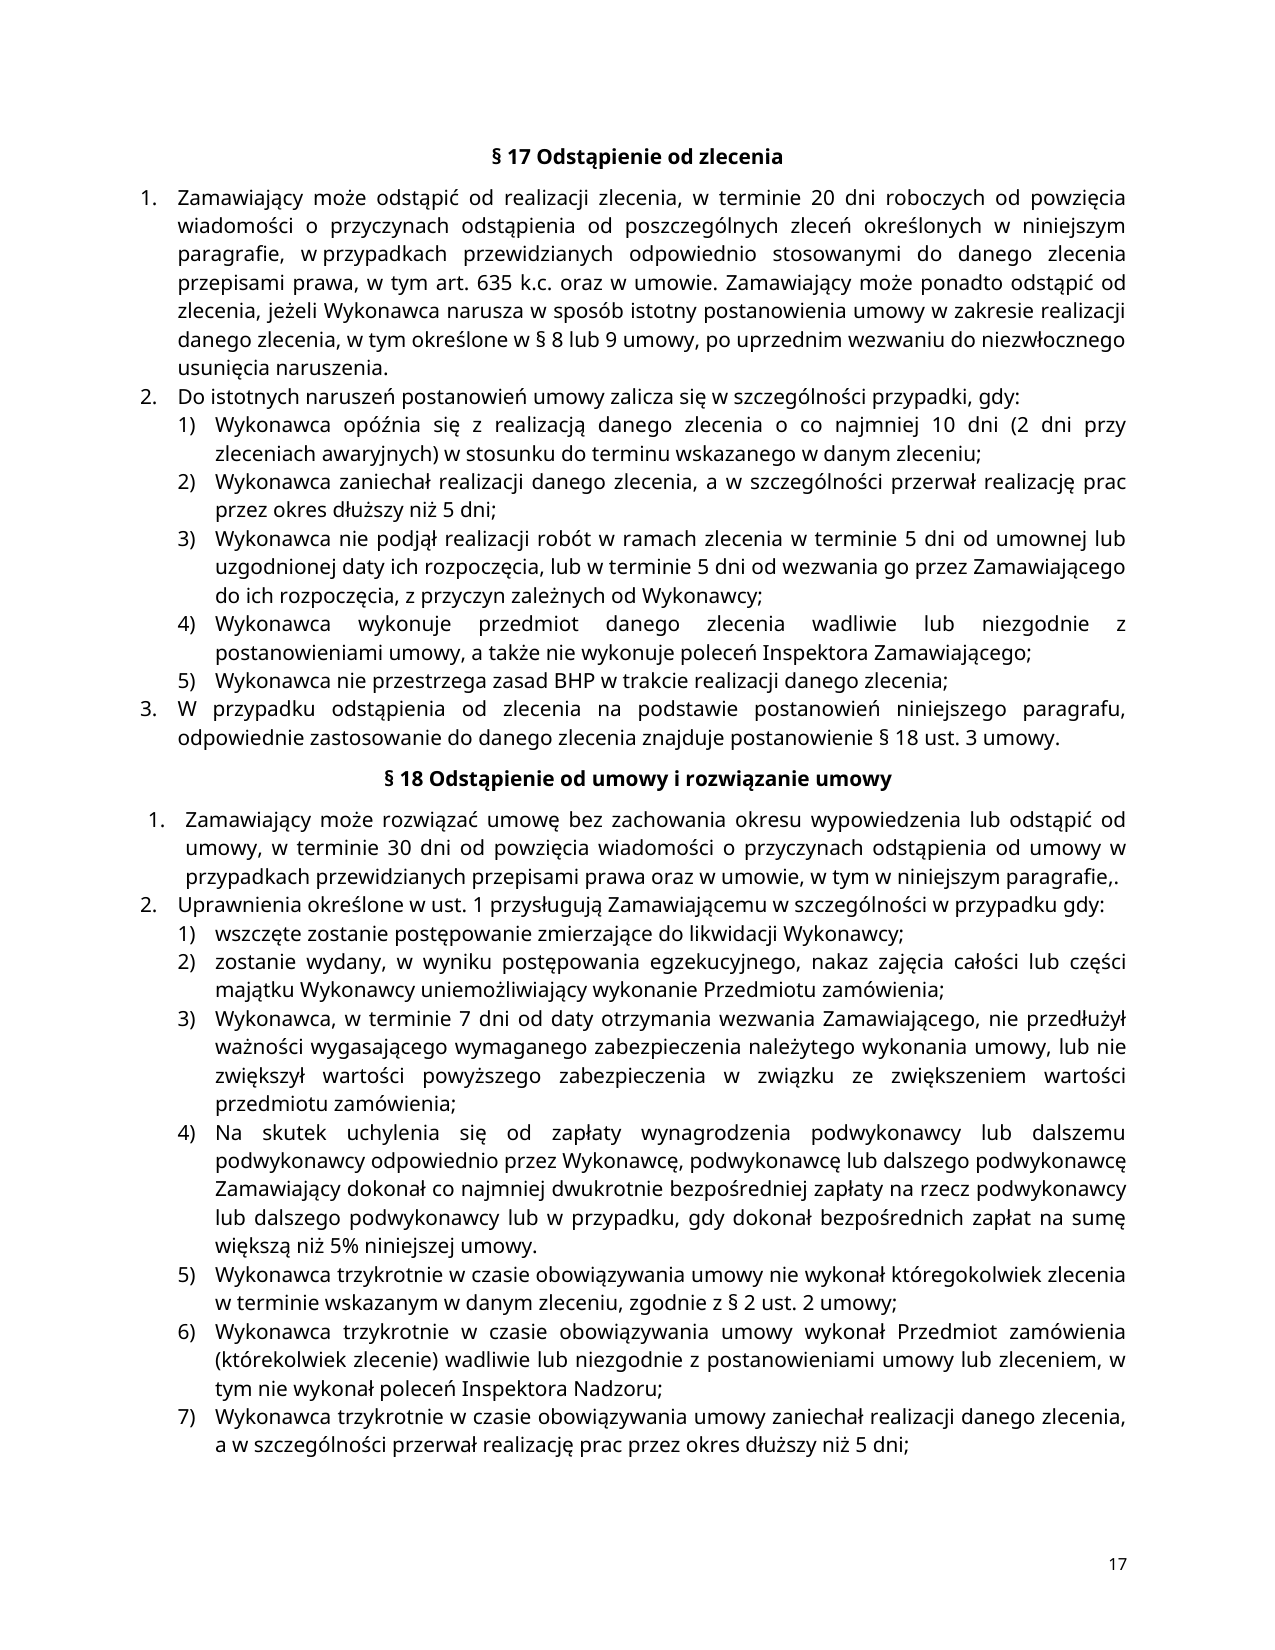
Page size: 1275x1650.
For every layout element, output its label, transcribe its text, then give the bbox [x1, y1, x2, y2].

list Wykonawca nie przestrzega zasad BHP w trakcie realizacji danego zlecenia; [177, 666, 1127, 694]
list Wykonawca, w terminie 7 dni od daty otrzymania wezwania Zamawiającego, nie przedłużył ważności wygasającego wymaganego zabezpieczenia należytego wykonania umowy, lub nie zwiększył wartości powyższego zabezpieczenia w związku ze zwiększeniem wartości przedmiotu zamówienia; [177, 1004, 1127, 1118]
list Uprawnienia określone w ust. 1 przysługują Zamawiającemu w szczególności w przypadku gdy: [140, 890, 1127, 919]
subtitle § 18 Odstąpienie od umowy i rozwiązanie umowy [266, 764, 1127, 792]
list wszczęte zostanie postępowanie zmierzające do likwidacji Wykonawcy; [177, 919, 1127, 947]
list Zamawiający może odstąpić od realizacji zlecenia, w terminie 20 dni roboczych od powzięcia wiadomości o przyczynach odstąpienia od poszczególnych zleceń określonych w niniejszym paragrafie, w przypadkach przewidzianych odpowiednio stosowanymi do danego zlecenia przepisami prawa, w tym art. 635 k.c. oraz w umowie. Zamawiający może ponadto odstąpić od zlecenia, jeżeli Wykonawca narusza w sposób istotny postanowienia umowy w zakresie realizacji danego zlecenia, w tym określone w § 8 lub 9 umowy, po uprzednim wezwaniu do niezwłocznego usunięcia naruszenia. [140, 183, 1127, 382]
list Wykonawca wykonuje przedmiot danego zlecenia wadliwie lub niezgodnie z postanowieniami umowy, a także nie wykonuje poleceń Inspektora Zamawiającego; [177, 609, 1127, 666]
subtitle § 17 Odstąpienie od zlecenia [148, 142, 1127, 170]
list Zamawiający może rozwiązać umowę bez zachowania okresu wypowiedzenia lub odstąpić od umowy, w terminie 30 dni od powzięcia wiadomości o przyczynach odstąpienia od umowy w przypadkach przewidzianych przepisami prawa oraz w umowie, w tym w niniejszym paragrafie,. [148, 805, 1127, 890]
list Na skutek uchylenia się od zapłaty wynagrodzenia podwykonawcy lub dalszemu podwykonawcy odpowiednio przez Wykonawcę, podwykonawcę lub dalszego podwykonawcę Zamawiający dokonał co najmniej dwukrotnie bezpośredniej zapłaty na rzecz podwykonawcy lub dalszego podwykonawcy lub w przypadku, gdy dokonał bezpośrednich zapłat na sumę większą niż 5% niniejszej umowy. [177, 1118, 1127, 1260]
list Wykonawca opóźnia się z realizacją danego zlecenia o co najmniej 10 dni (2 dni przy zleceniach awaryjnych) w stosunku do terminu wskazanego w danym zleceniu; [177, 410, 1127, 467]
list Wykonawca nie podjął realizacji robót w ramach zlecenia w terminie 5 dni od umownej lub uzgodnionej daty ich rozpoczęcia, lub w terminie 5 dni od wezwania go przez Zamawiającego do ich rozpoczęcia, z przyczyn zależnych od Wykonawcy; [177, 524, 1127, 609]
list Wykonawca trzykrotnie w czasie obowiązywania umowy zaniechał realizacji danego zlecenia, a w szczególności przerwał realizację prac przez okres dłuższy niż 5 dni; [177, 1402, 1127, 1459]
list Wykonawca trzykrotnie w czasie obowiązywania umowy wykonał Przedmiot zamówienia (którekolwiek zlecenie) wadliwie lub niezgodnie z postanowieniami umowy lub zleceniem, w tym nie wykonał poleceń Inspektora Nadzoru; [177, 1317, 1127, 1402]
list zostanie wydany, w wyniku postępowania egzekucyjnego, nakaz zajęcia całości lub części majątku Wykonawcy uniemożliwiający wykonanie Przedmiotu zamówienia; [177, 947, 1127, 1004]
list Wykonawca zaniechał realizacji danego zlecenia, a w szczególności przerwał realizację prac przez okres dłuższy niż 5 dni; [177, 467, 1127, 524]
list W przypadku odstąpienia od zlecenia na podstawie postanowień niniejszego paragrafu, odpowiednie zastosowanie do danego zlecenia znajduje postanowienie § 18 ust. 3 umowy. [140, 694, 1127, 751]
list Do istotnych naruszeń postanowień umowy zalicza się w szczególności przypadki, gdy: [140, 382, 1127, 410]
list Wykonawca trzykrotnie w czasie obowiązywania umowy nie wykonał któregokolwiek zlecenia w terminie wskazanym w danym zleceniu, zgodnie z § 2 ust. 2 umowy; [177, 1260, 1127, 1317]
